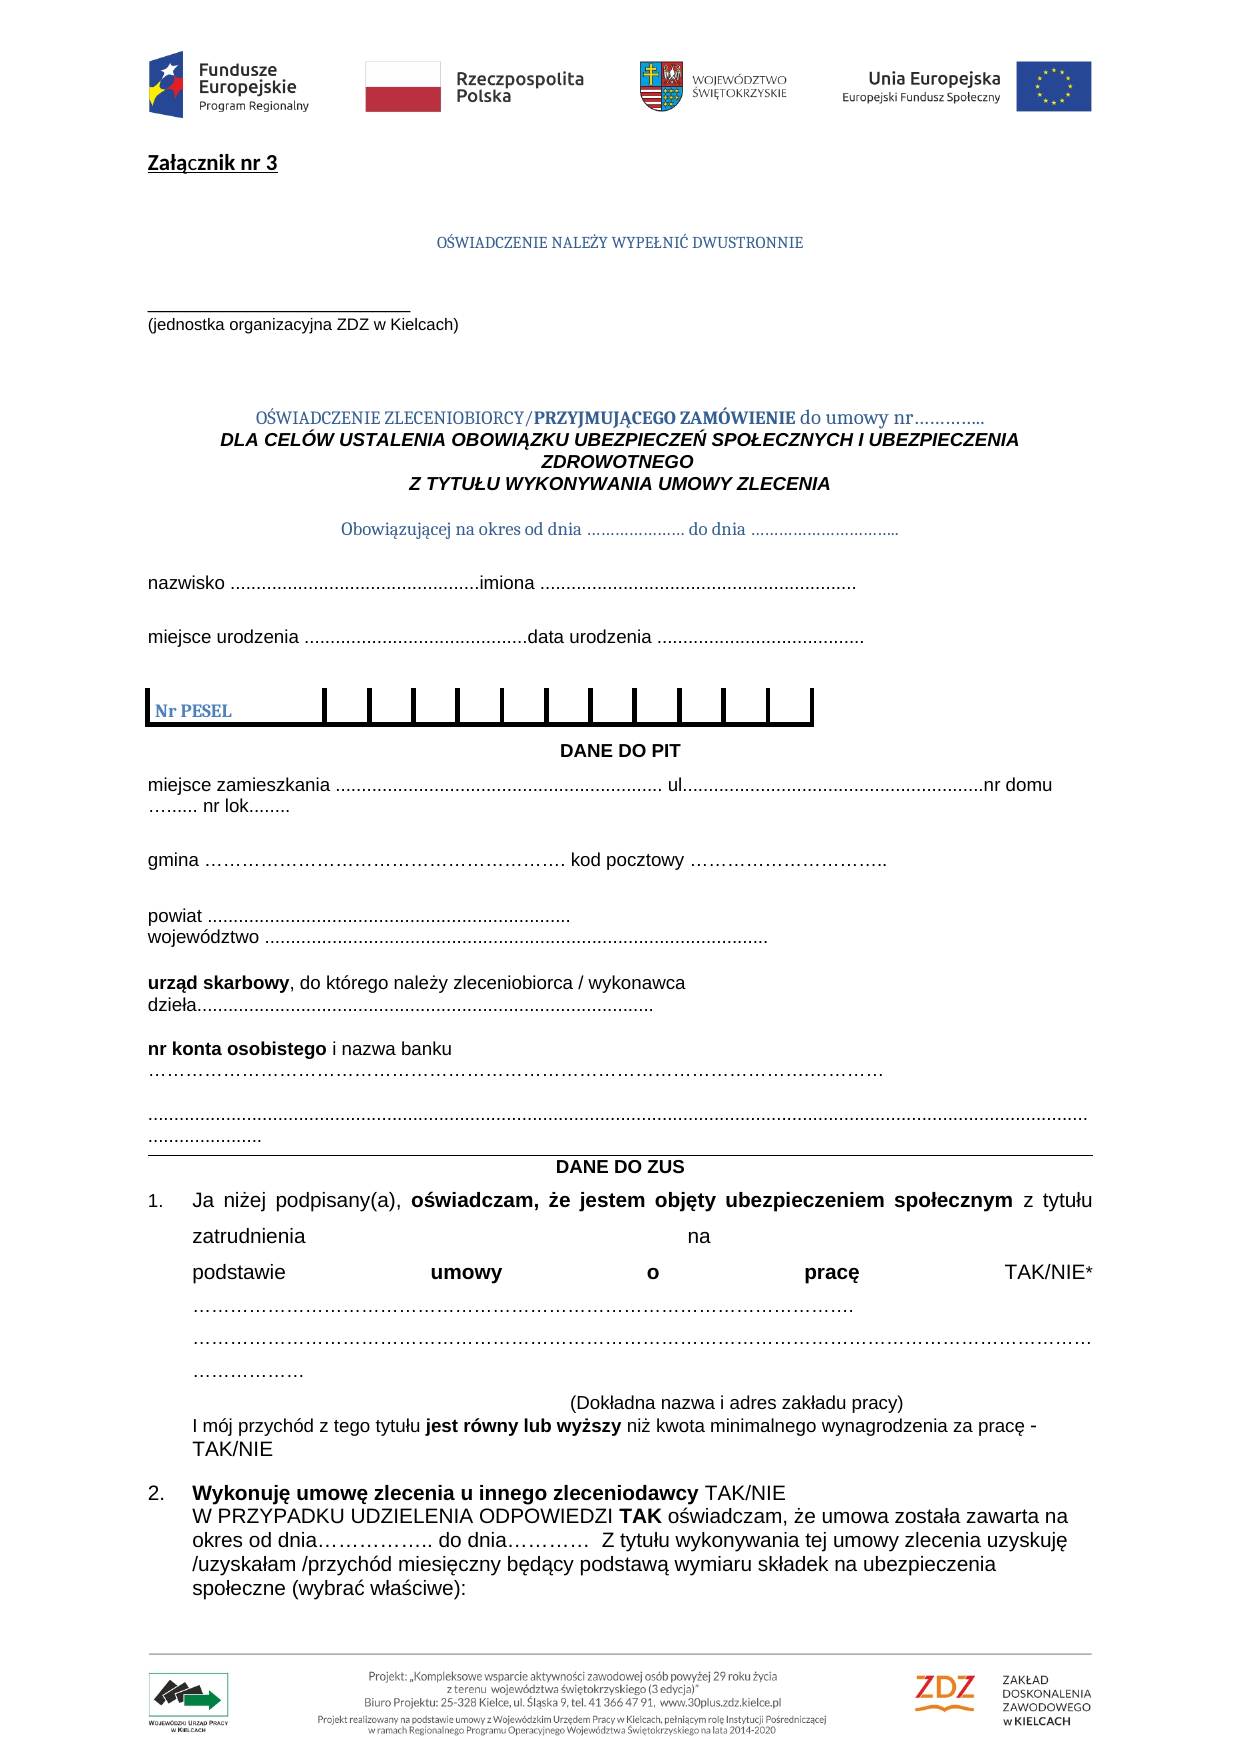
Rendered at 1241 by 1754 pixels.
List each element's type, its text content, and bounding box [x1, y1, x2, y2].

table_header [416, 688, 455, 722]
text powiat ...................................................................... województwo ................................................................................................. [148, 904, 1093, 948]
table_header [327, 688, 367, 722]
table_header [593, 688, 632, 722]
text miejsce zamieszkania ............................................................... ul..........................................................nr domu …...... nr lok........ [148, 773, 1093, 817]
text W PRZYPADKU UDZIELENIA ODPOWIEDZI TAK oświadczam, że umowa została zawarta na okres od dnia…………….. do dnia………… Z tytułu wykonywania tej umowy zlecenia uzyskuję /uzyskałam /przychód miesięczny będący podstawą wymiaru składek na ubezpieczenia społeczne (wybrać właściwe): [192, 1504, 1093, 1600]
table_header [372, 688, 411, 722]
table_header Nr PESEL [150, 688, 322, 722]
table_header [770, 688, 810, 722]
picture [147, 29, 1093, 148]
text I mój przychód z tego tytułu jest równy lub wyższy niż kwota minimalnego wynagrodzenia za pracę - TAK/NIE [192, 1413, 1093, 1461]
text (jednostka organizacyjna ZDZ w Kielcach) [148, 314, 1093, 334]
subtitle Obowiązującej na okres od dnia ………………… do dnia ………………………….. [148, 519, 1093, 541]
text (Dokładna nazwa i adres zakładu pracy) [148, 1392, 1093, 1413]
table_header [504, 688, 544, 722]
list Wykonuję umowę zlecenia u innego zleceniodawcy TAK/NIE [148, 1480, 1093, 1504]
text ........................................................................................................................................................................................................... [148, 1103, 1093, 1146]
text nazwisko ................................................imiona ............................................................. [148, 572, 1093, 594]
text miejsce urodzenia ...........................................data urodzenia ........................................ [148, 625, 1093, 647]
text gmina …………………………………………………. kod pocztowy ………………………….. [148, 848, 1093, 870]
text DANE DO ZUS [148, 1156, 1093, 1177]
text DLA CELÓW USTALENIA OBOWIĄZKU UBEZPIECZEŃ SPOŁECZNYCH I UBEZPIECZENIA ZDROWOTNEGO Z TYTUŁU WYKONYWANIA UMOWY ZLECENIA [148, 429, 1093, 494]
table_header [549, 688, 588, 722]
text Załącznik nr 3 [148, 148, 1093, 176]
text nr konta osobistego i nazwa banku …………………………………………………………………………………………….………… [148, 1037, 1093, 1081]
subtitle OŚWIADCZENIE NALEŻY WYPEŁNIĆ DWUSTRONNIE [148, 233, 1093, 252]
table_header [460, 688, 500, 722]
subtitle OŚWIADCZENIE ZLECENIOBIORCY/PRZYJMUJĄCEGO ZAMÓWIENIE do umowy nr………….. [148, 405, 1093, 429]
text ……………………………………………………………………………………………………………………………………………… [192, 1327, 1093, 1381]
text _____________________ [148, 286, 1093, 314]
list Ja niżej podpisany(a), oświadczam, że jestem objęty ubezpieczeniem społecznym z tytułu zatrudnienia na podstawie umowy o pracę TAK/NIE* ……………………………………………………………………………………………. [148, 1188, 1093, 1316]
table_header [726, 688, 766, 722]
text urząd skarbowy, do którego należy zleceniobiorca / wykonawca dzieła........................................................................................ [148, 972, 1093, 1015]
table_header [637, 688, 677, 722]
text DANE DO PIT [148, 739, 1093, 761]
picture [147, 1645, 1093, 1744]
table_header [682, 688, 721, 722]
